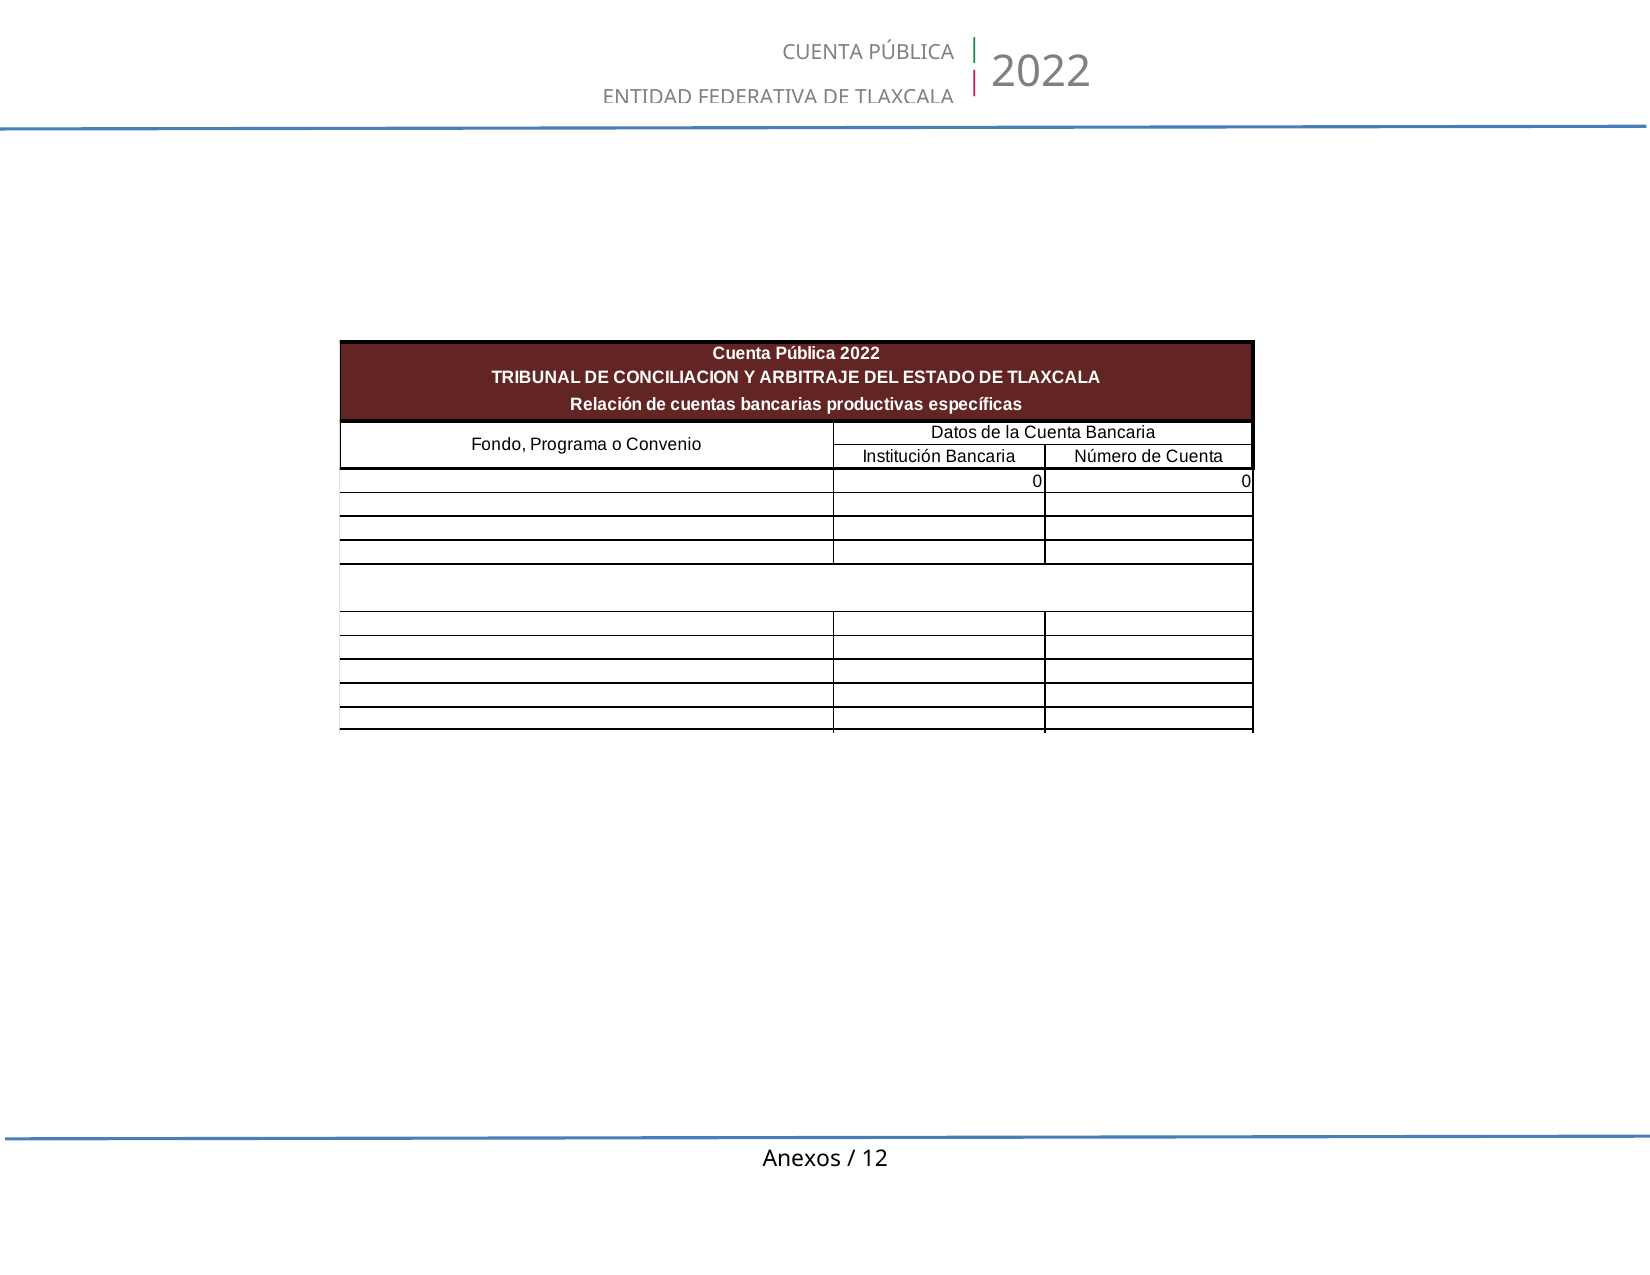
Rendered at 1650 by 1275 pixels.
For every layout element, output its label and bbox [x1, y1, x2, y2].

picture [968, 28, 985, 99]
